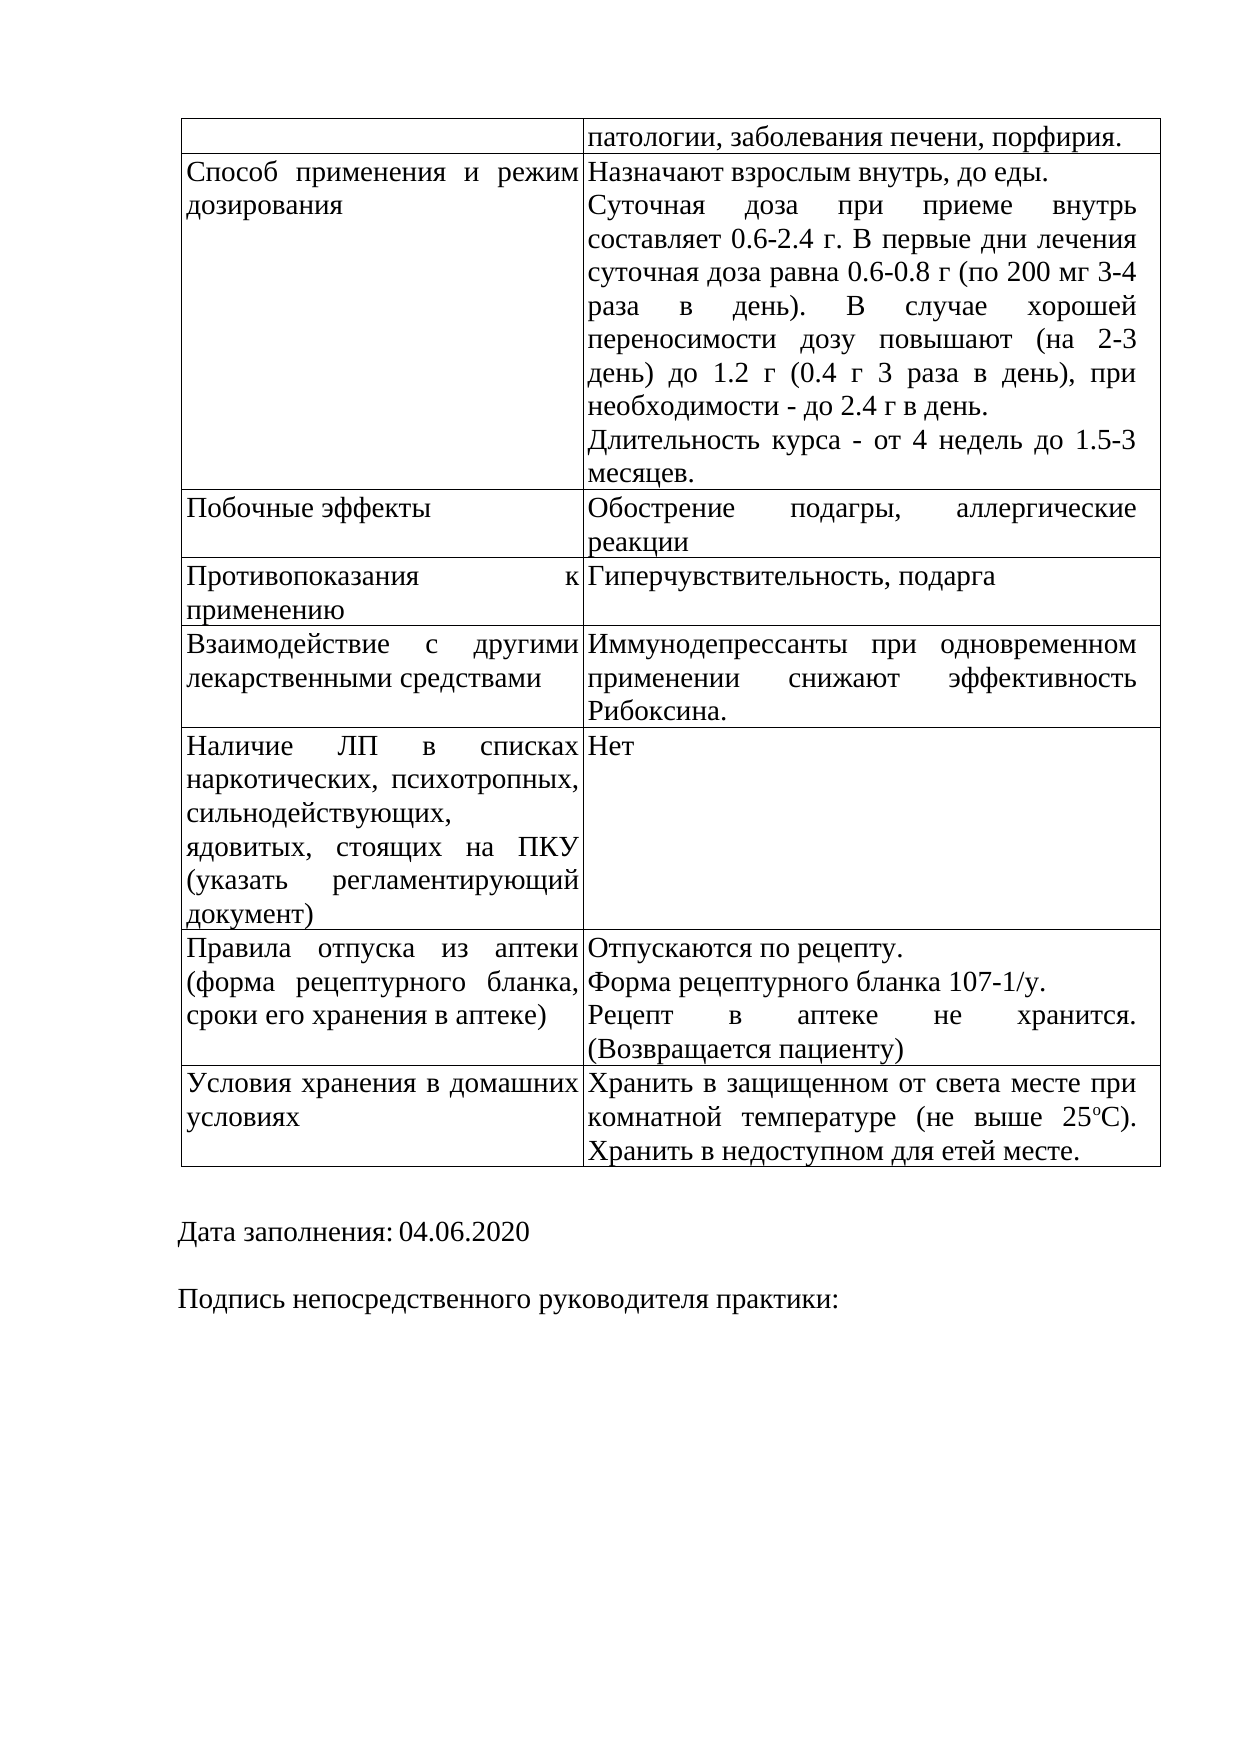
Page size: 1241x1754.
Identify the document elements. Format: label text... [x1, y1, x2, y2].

table_cell Побочные эффекты [182, 490, 583, 557]
text Подпись непосредственного руководителя практики: [177, 1281, 1152, 1315]
table_cell Гиперчувствительность, подарга [584, 558, 1160, 625]
table_cell Иммунодепрессанты при одновременном применении снижают эффективность Рибоксина. [584, 626, 1160, 727]
table_cell Хранить в защищенном от света месте при комнатной температуре (не выше 25оС). Хранить в недоступном для етей месте. [584, 1066, 1160, 1166]
table_cell Обострение подагры, аллергические реакции [584, 490, 1160, 557]
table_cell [584, 119, 1160, 153]
table_cell Условия хранения в домашних условиях [182, 1066, 583, 1166]
text Дата заполнения: 04.06.2020 [177, 1214, 1152, 1248]
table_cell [182, 119, 583, 153]
table_cell Отпускаются по рецепту. Форма рецептурного бланка 107-1/у. Рецепт в аптеке не хранится. (Возвращается пациенту) [584, 930, 1160, 1064]
table_cell Правила отпуска из аптеки (форма рецептурного бланка, сроки его хранения в аптеке) [182, 930, 583, 1064]
table_cell Наличие ЛП в списках наркотических, психотропных, сильнодействующих, ядовитых, стоящих на ПКУ (указать регламентирующий документ) [182, 728, 583, 929]
table_cell Взаимодействие с другими лекарственными средствами [182, 626, 583, 727]
table_cell Назначают взрослым внутрь, до еды. Суточная доза при приеме внутрь составляет 0.6-2.4 г. В первые дни лечения суточная доза равна 0.6-0.8 г (по 200 мг 3-4 раза в день). В случае хорошей переносимости дозу повышают (на 2-3 день) до 1.2 г (0.4 г 3 раза в день), при необходимости - до 2.4 г в день. Длительность курса - от 4 недель до 1.5-3 месяцев. [584, 154, 1160, 489]
table_cell Нет [584, 728, 1160, 929]
table_cell Способ применения и режим дозирования [182, 154, 583, 489]
table_cell Противопоказания к применению [182, 558, 583, 625]
